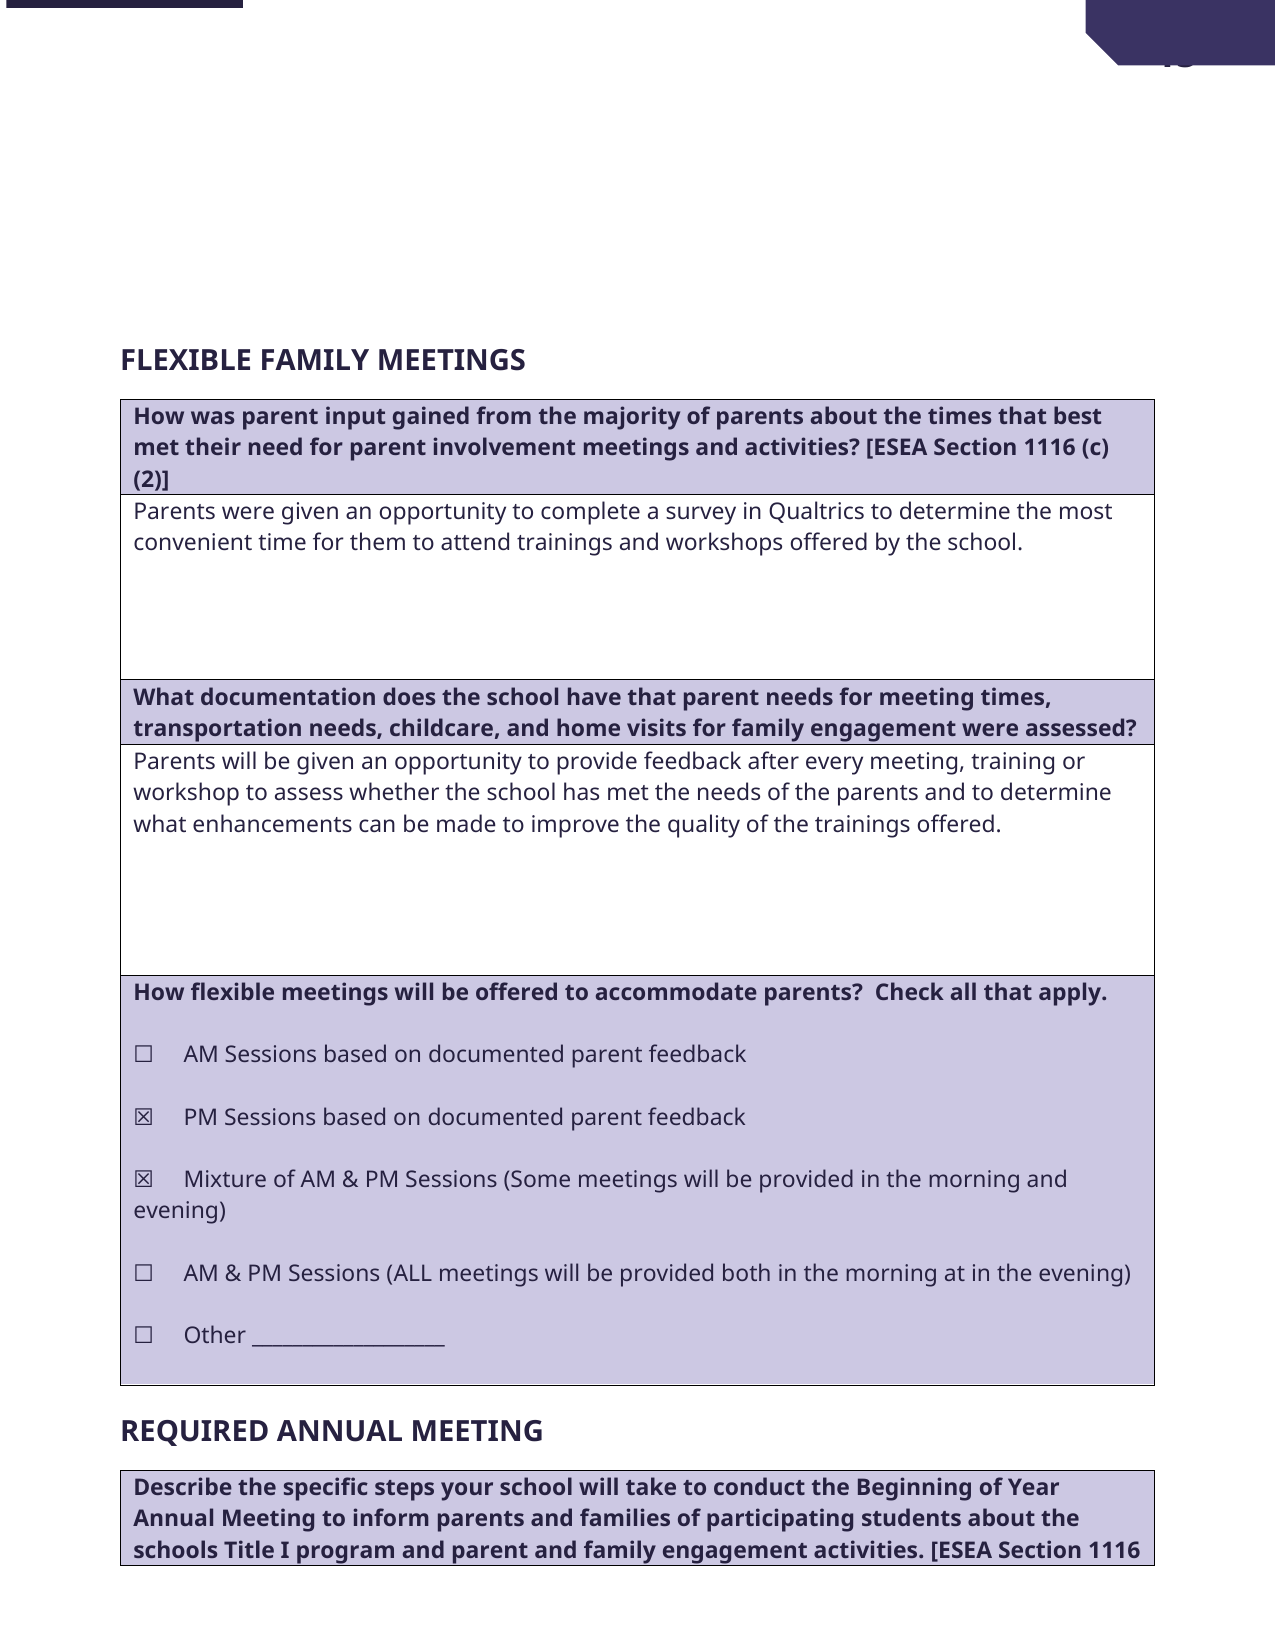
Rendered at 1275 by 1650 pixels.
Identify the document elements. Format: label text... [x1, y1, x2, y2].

subtitle REQUIRED ANNUAL MEETING [120, 1411, 1155, 1450]
subtitle FLEXIBLE FAMILY MEETINGS [120, 339, 1155, 379]
table_cell What documentation does the school have that parent needs for meeting times, transportation needs, childcare, and home visits for family engagement were assessed? [121, 680, 1154, 744]
table_cell Parents will be given an opportunity to provide feedback after every meeting, training or workshop to assess whether the school has met the needs of the parents and to determine what enhancements can be made to improve the quality of the trainings offered. [121, 745, 1154, 974]
table_cell Parents were given an opportunity to complete a survey in Qualtrics to determine the most convenient time for them to attend trainings and workshops offered by the school. [121, 495, 1154, 679]
table_header How was parent input gained from the majority of parents about the times that best met their need for parent involvement meetings and activities? [ESEA Section 1116 (c)(2)] [121, 400, 1154, 494]
table_cell How flexible meetings will be offered to accommodate parents? Check all that apply. AM Sessions based on documented parent feedback PM Sessions based on documented parent feedback Mixture of AM & PM Sessions (Some meetings will be provided in the morning and evening) AM & PM Sessions (ALL meetings will be provided both in the morning at in the evening) Other ___________________ [121, 976, 1154, 1384]
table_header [121, 1471, 1154, 1565]
